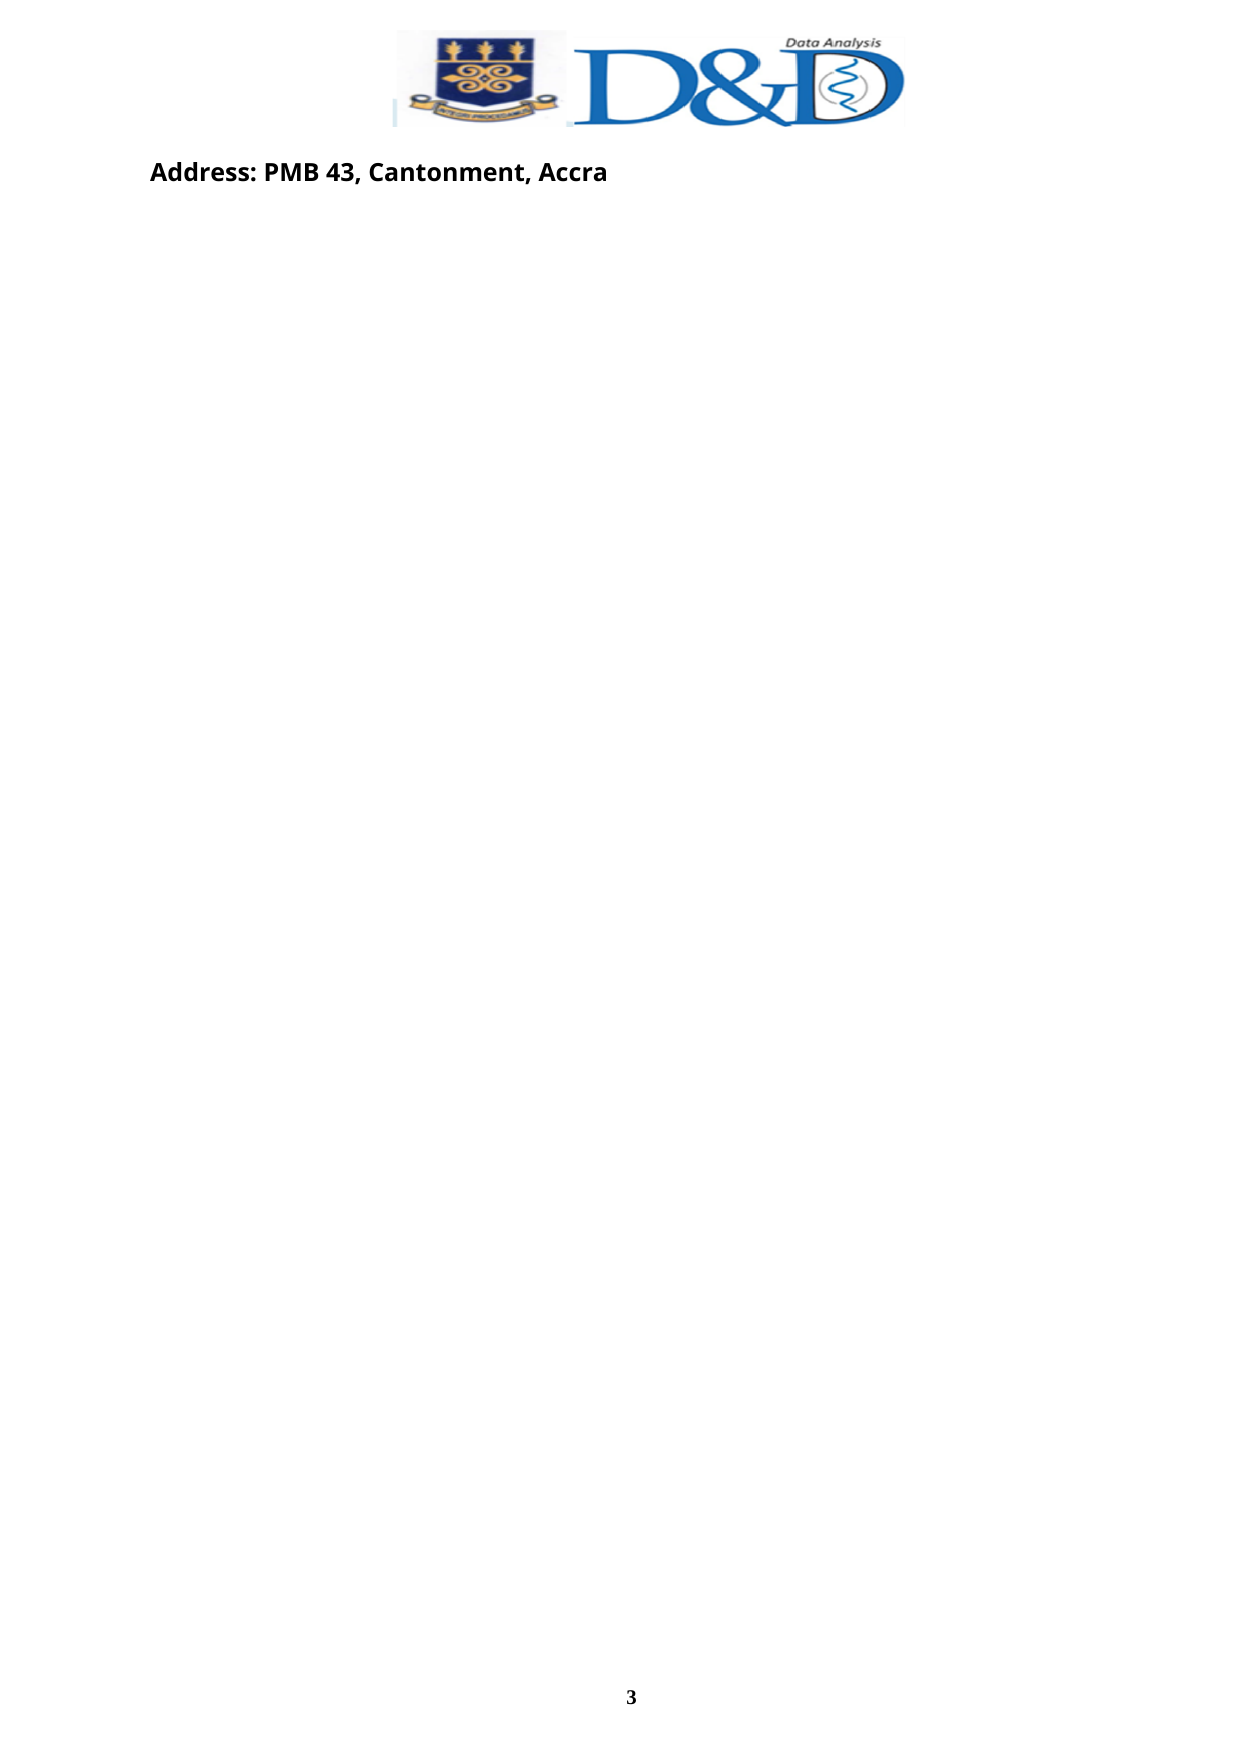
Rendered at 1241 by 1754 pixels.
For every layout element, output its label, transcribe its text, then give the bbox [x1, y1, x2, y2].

text Address: PMB 43, Cantonment, Accra [150, 155, 1150, 189]
picture [392, 30, 908, 127]
